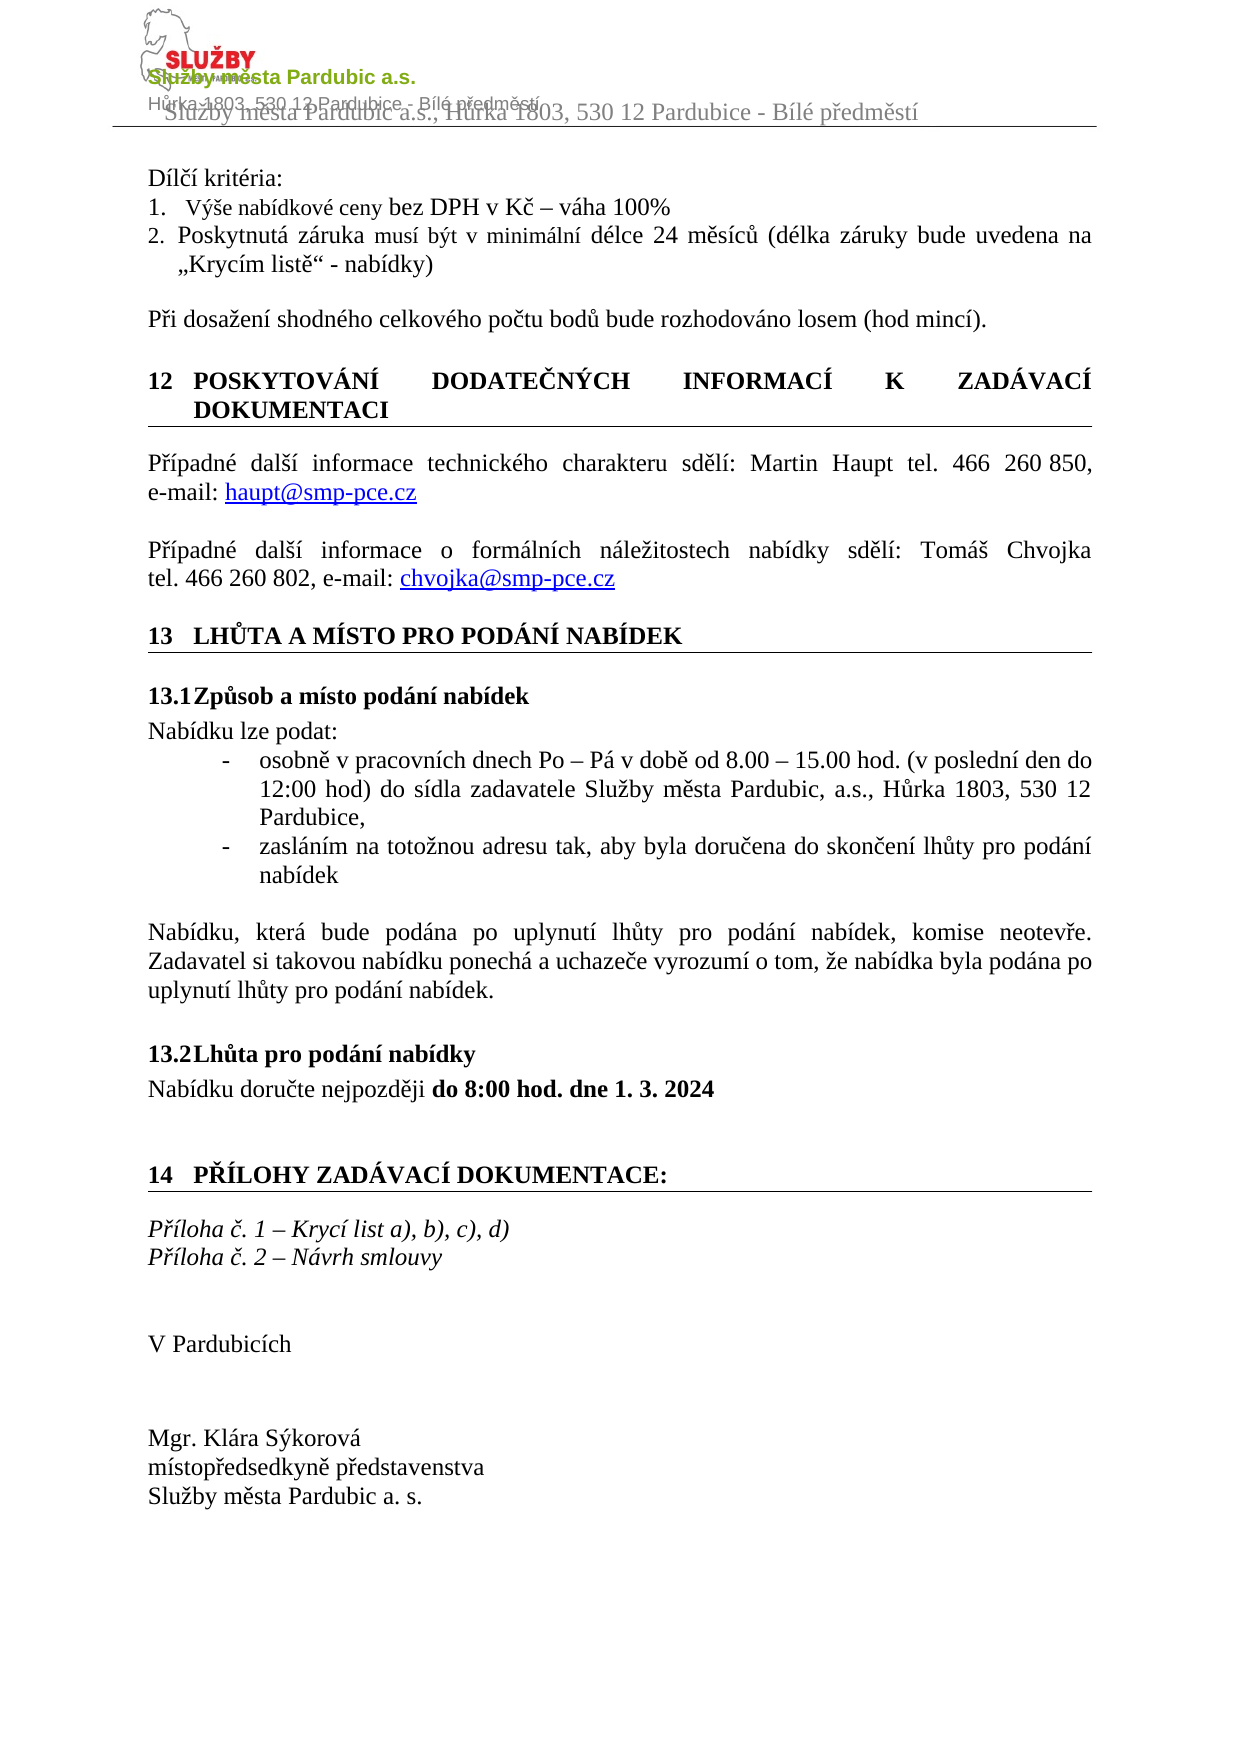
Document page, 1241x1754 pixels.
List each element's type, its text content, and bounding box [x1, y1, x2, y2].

picture [78, 0, 1135, 142]
subtitle Lhůta pro podání nabídky [148, 1039, 1092, 1067]
text místopředsedkyně představenstva [148, 1452, 1092, 1481]
subtitle Způsob a místo podání nabídek [148, 681, 1092, 710]
list osobně v pracovních dnech Po – Pá v době od 8.00 – 15.00 hod. (v poslední den do 12:00 hod) do sídla zadavatele Služby města Pardubic, a.s., Hůrka 1803, 530 12 Pardubice, [222, 745, 1092, 831]
text Případné další informace o formálních náležitostech nabídky sdělí: Tomáš Chvojka tel. 466 260 802, e-mail: chvojka@smp-pce.cz [148, 535, 1092, 592]
list Poskytnutá záruka musí být v minimální délce 24 měsíců (délka záruky bude uvedena na „Krycím listě“ - nabídky) [148, 220, 1092, 278]
text Příloha č. 1 – Krycí list a), b), c), d) [148, 1214, 1092, 1242]
list Výše nabídkové ceny bez DPH v Kč – váha 100% [148, 192, 1092, 220]
text Dílčí kritéria: [148, 163, 1092, 192]
text Nabídku doručte nejpozději do 8:00 hod. dne 1. 3. 2024 [148, 1074, 1092, 1102]
text Mgr. Klára Sýkorová [148, 1423, 1092, 1452]
text Při dosažení shodného celkového počtu bodů bude rozhodováno losem (hod mincí). [148, 304, 1092, 333]
subtitle Přílohy zadávací dokumentace: [148, 1160, 1092, 1191]
list zasláním na totožnou adresu tak, aby byla doručena do skončení lhůty pro podání nabídek [222, 831, 1092, 889]
text Služby města Pardubic a. s. [148, 1481, 1092, 1510]
text Případné další informace technického charakteru sdělí: Martin Haupt tel. 466 260 850, e-mail: haupt@smp-pce.cz [148, 448, 1092, 506]
subtitle POSKYTOVÁNÍ DODATEČNÝCH INFORMACÍ K ZADÁVACÍ DOKUMENTACI [148, 366, 1092, 426]
text V Pardubicích [148, 1329, 1092, 1357]
text Příloha č. 2 – Návrh smlouvy [148, 1242, 1092, 1271]
subtitle LHŮTA A MÍSTO PRO PODÁNÍ NABÍDEK [148, 621, 1092, 652]
text Nabídku, která bude podána po uplynutí lhůty pro podání nabídek, komise neotevře. Zadavatel si takovou nabídku ponechá a uchazeče vyrozumí o tom, že nabídka byla podána po uplynutí lhůty pro podání nabídek. [148, 917, 1092, 1004]
text Nabídku lze podat: [148, 716, 1092, 745]
